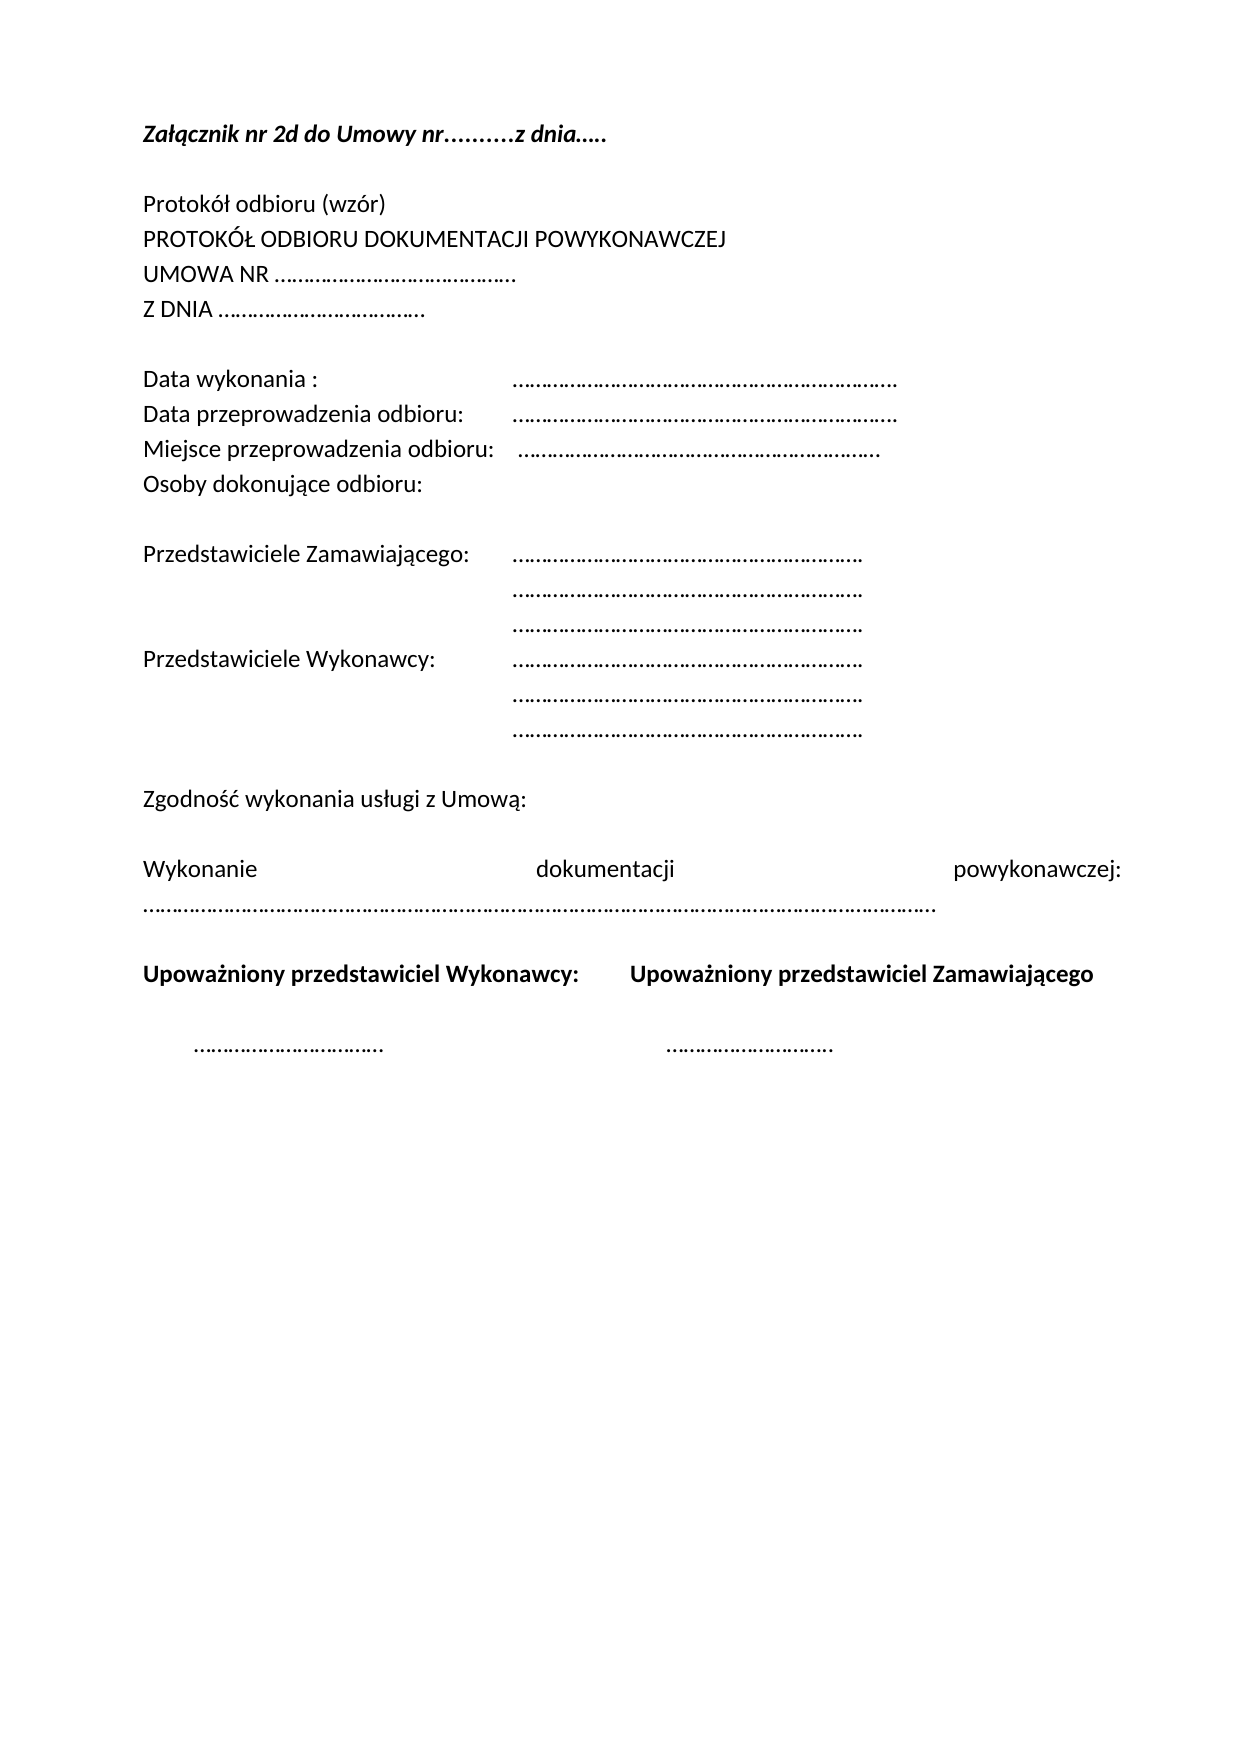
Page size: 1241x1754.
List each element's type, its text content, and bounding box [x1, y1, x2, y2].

text Załącznik nr 2d do Umowy nr z dnia….. [143, 118, 1119, 149]
text Z DNIA ……………………………… [143, 293, 1122, 324]
text ……………………………………………………. [143, 678, 1122, 709]
text ……………………………………………………. [143, 573, 1122, 604]
text ……………………………………………………. [143, 608, 1122, 639]
text ……………………………………………………. [143, 713, 1122, 744]
text Data przeprowadzenia odbioru: …………………………………………………………. [143, 398, 1122, 429]
text Osoby dokonujące odbioru: [143, 468, 1122, 499]
text …………………………… ……………………….. [143, 1028, 1122, 1059]
text Miejsce przeprowadzenia odbioru: ……………………………………………………… [143, 433, 1122, 464]
text Zgodność wykonania usługi z Umową: [143, 783, 1122, 814]
text Protokół odbioru (wzór) [143, 188, 1122, 219]
text Przedstawiciele Zamawiającego: ……………………………………………………. [143, 538, 1122, 569]
text UMOWA NR …………………………………… [143, 258, 1122, 289]
text Przedstawiciele Wykonawcy: ……………………………………………………. [143, 643, 1122, 674]
text Upoważniony przedstawiciel Wykonawcy: Upoważniony przedstawiciel Zamawiającego [143, 958, 1122, 989]
text Data wykonania : …………………………………………………………. [143, 363, 1122, 394]
text Wykonanie dokumentacji powykonawczej: ………………………………………………………………………………………………………………………… [143, 853, 1122, 919]
text PROTOKÓŁ ODBIORU DOKUMENTACJI POWYKONAWCZEJ [143, 223, 1122, 254]
